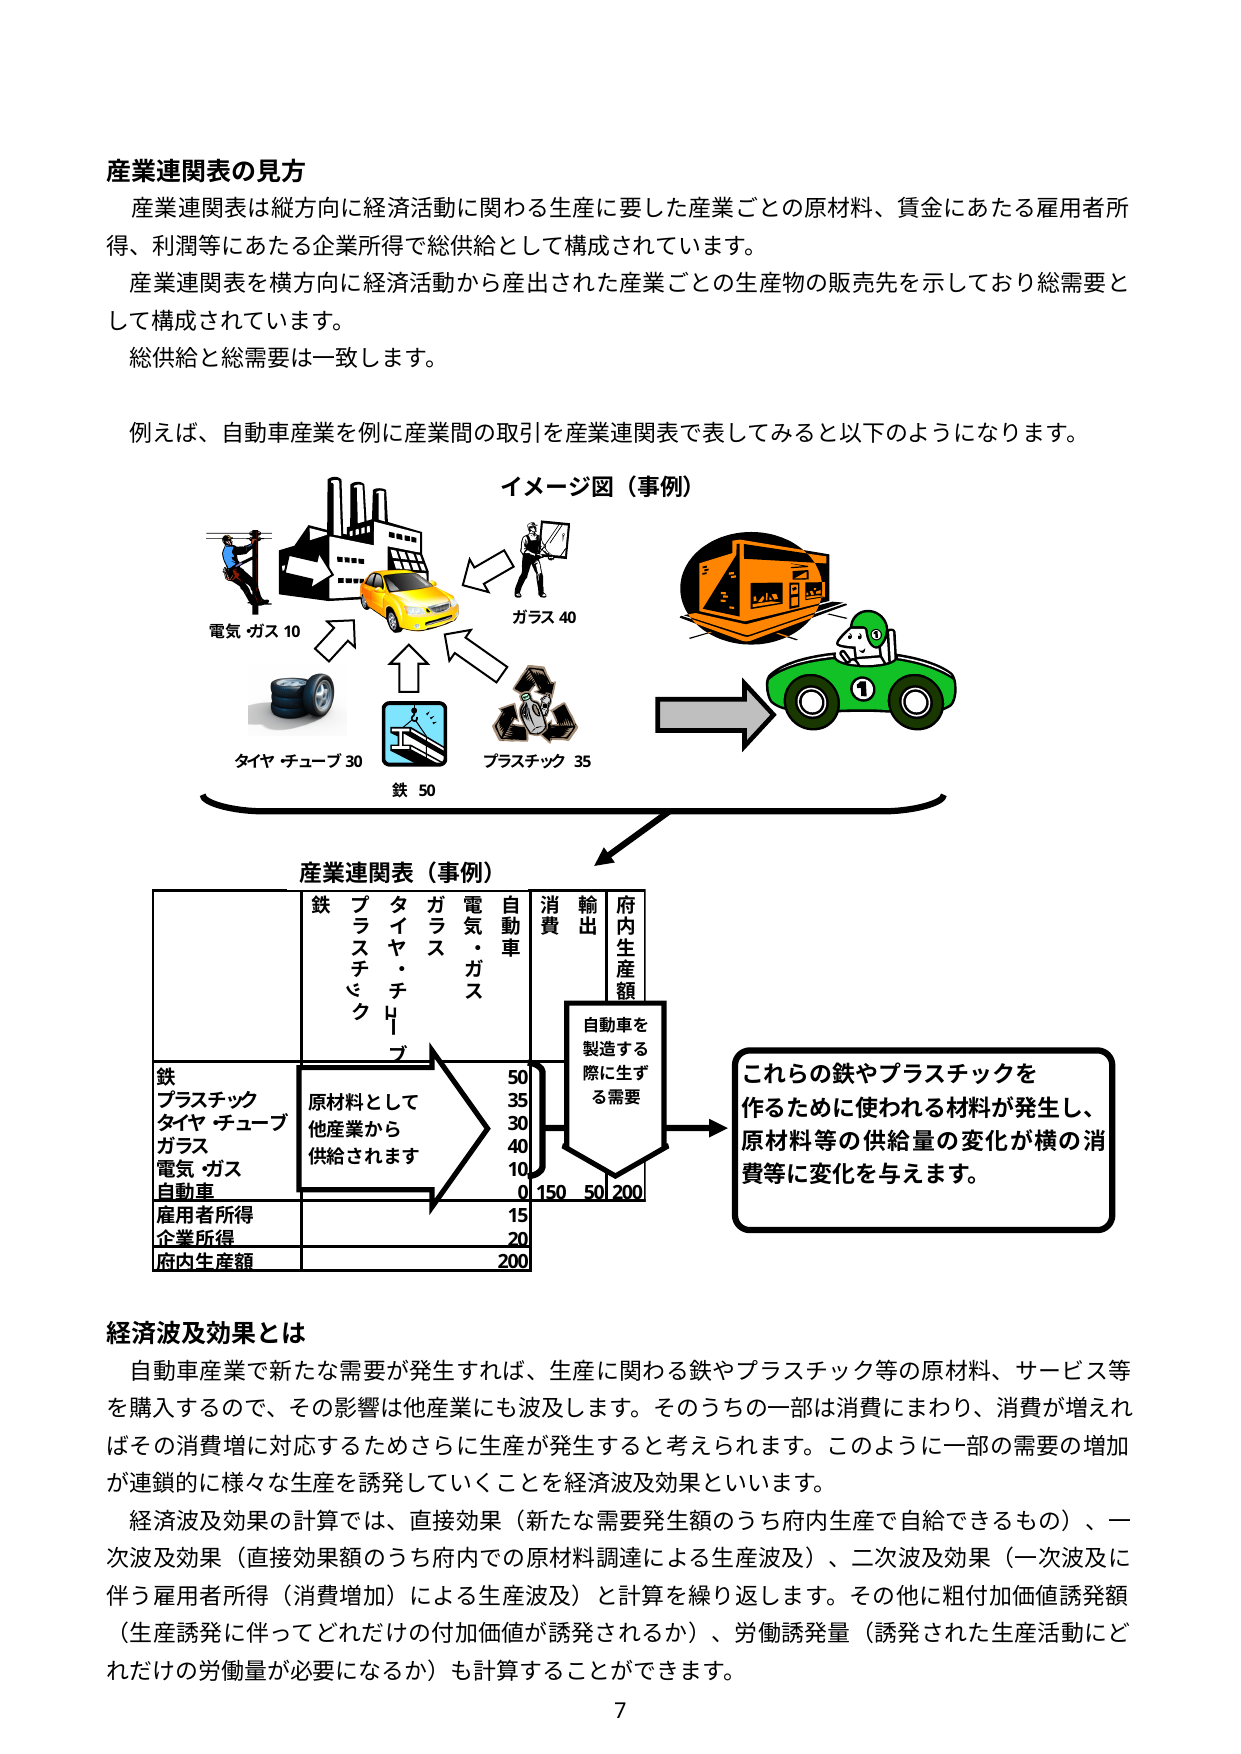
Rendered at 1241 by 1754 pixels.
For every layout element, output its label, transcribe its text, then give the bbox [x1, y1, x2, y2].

text 経済波及効果の計算では、直接効果（新たな需要発生額のうち府内生産で自給できるもの）、一次波及効果（直接効果額のうち府内での原材料調達による生産波及）、二次波及効果（一次波及に伴う雇用者所得（消費増加）による生産波及）と計算を繰り返します。その他に粗付加価値誘発額（生産誘発に伴ってどれだけの付加価値が誘発されるか）、労働誘発量（誘発された生産活動にどれだけの労働量が必要になるか）も計算することができます。 [106, 1500, 1134, 1688]
text 産業連関表は縦方向に経済活動に関わる生産に要した産業ごとの原材料、賃金にあたる雇用者所得、利潤等にあたる企業所得で総供給として構成されています。 [106, 188, 1134, 263]
text 自動車産業で新たな需要が発生すれば、生産に関わる鉄やプラスチック等の原材料、サービス等を購入するので、その影響は他産業にも波及します。そのうちの一部は消費にまわり、消費が増えればその消費増に対応するためさらに生産が発生すると考えられます。このように一部の需要の増加が連鎖的に様々な生産を誘発していくことを経済波及効果といいます。 [106, 1350, 1134, 1500]
text 産業連関表を横方向に経済活動から産出された産業ごとの生産物の販売先を示しており総需要として構成されています。 [106, 263, 1134, 338]
text 総供給と総需要は一致します。 [106, 338, 1134, 375]
text 経済波及効果とは [106, 1313, 1134, 1350]
text 例えば、自動車産業を例に産業間の取引を産業連関表で表してみると以下のようになります。 [106, 413, 1134, 450]
text 産業連関表の見方 [106, 150, 1134, 188]
